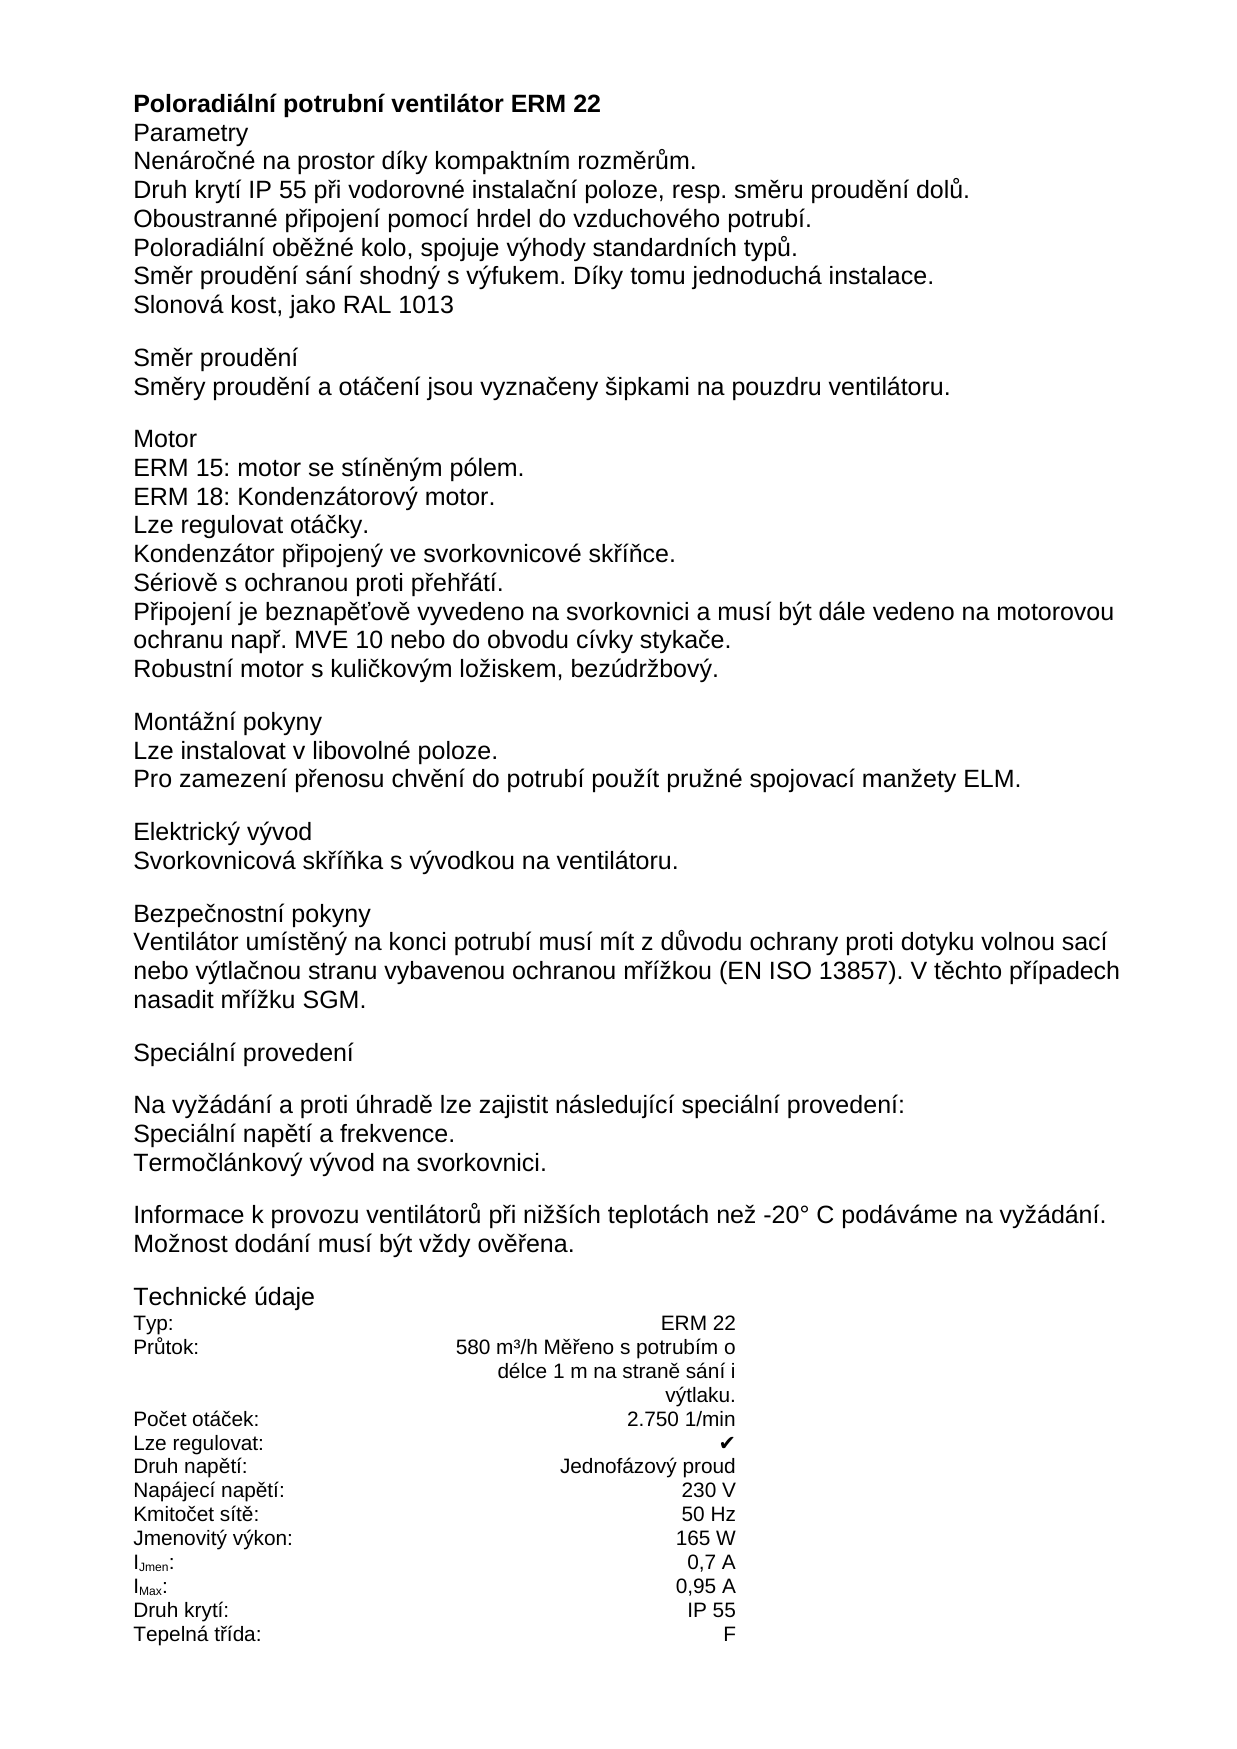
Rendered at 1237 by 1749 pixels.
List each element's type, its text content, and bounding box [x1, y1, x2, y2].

table_cell 580 m³/h Měřeno s potrubím o délce 1 m na straně sání i výtlaku. [434, 1335, 747, 1406]
text ERM 18: Kondenzátorový motor. [133, 482, 1148, 510]
text Montážní pokyny [133, 707, 1148, 736]
text Oboustranné připojení pomocí hrdel do vzduchového potrubí. [133, 204, 1148, 232]
text Poloradiální potrubní ventilátor ERM 22 [133, 89, 1148, 117]
table_cell Druh krytí: [122, 1598, 434, 1622]
table_cell ✔ [434, 1430, 747, 1454]
text Lze instalovat v libovolné poloze. [133, 736, 1148, 764]
table_cell Napájecí napětí: [122, 1478, 434, 1502]
table_cell F [434, 1622, 747, 1646]
table_cell Druh napětí: [122, 1454, 434, 1478]
table_cell 0,95 A [434, 1574, 747, 1598]
table_cell Průtok: [122, 1335, 434, 1406]
text Parametry [133, 117, 1148, 146]
table_cell Jmenovitý výkon: [122, 1526, 434, 1550]
text Směr proudění sání shodný s výfukem. Díky tomu jednoduchá instalace. [133, 261, 1148, 290]
table_cell IJmen: [122, 1550, 434, 1574]
text Informace k provozu ventilátorů při nižších teplotách než -20° C podáváme na vyžádání. [133, 1200, 1148, 1229]
text Elektrický vývod [133, 817, 1148, 846]
text Na vyžádání a proti úhradě lze zajistit následující speciální provedení: [133, 1090, 1148, 1119]
text Nenáročné na prostor díky kompaktním rozměrům. [133, 146, 1148, 175]
table_cell 50 Hz [434, 1502, 747, 1526]
text Slonová kost, jako RAL 1013 [133, 290, 1148, 319]
text Speciální provedení [133, 1037, 1148, 1066]
text Připojení je beznapěťově vyvedeno na svorkovnici a musí být dále vedeno na motorovou ochranu např. MVE 10 nebo do obvodu cívky stykače. [133, 597, 1148, 654]
text Poloradiální oběžné kolo, spojuje výhody standardních typů. [133, 232, 1148, 261]
text Bezpečnostní pokyny [133, 898, 1148, 927]
text Robustní motor s kuličkovým ložiskem, bezúdržbový. [133, 654, 1148, 683]
table_header Typ: [122, 1311, 434, 1334]
table_cell Jednofázový proud [434, 1454, 747, 1478]
table_cell Lze regulovat: [122, 1430, 434, 1454]
table_cell Kmitočet sítě: [122, 1502, 434, 1526]
text Speciální napětí a frekvence. [133, 1119, 1148, 1148]
text Směry proudění a otáčení jsou vyznačeny šipkami na pouzdru ventilátoru. [133, 371, 1148, 400]
table_cell IP 55 [434, 1598, 747, 1622]
table_cell Tepelná třída: [122, 1622, 434, 1646]
text Motor [133, 424, 1148, 453]
text Druh krytí IP 55 při vodorovné instalační poloze, resp. směru proudění dolů. [133, 175, 1148, 204]
text ERM 15: motor se stíněným pólem. [133, 453, 1148, 482]
table_header ERM 22 [434, 1311, 747, 1334]
table_cell 2.750 1/min [434, 1406, 747, 1430]
text Lze regulovat otáčky. [133, 510, 1148, 539]
table_cell 0,7 A [434, 1550, 747, 1574]
text Svorkovnicová skříňka s vývodkou na ventilátoru. [133, 846, 1148, 874]
table_cell IMax: [122, 1574, 434, 1598]
text Termočlánkový vývod na svorkovnici. [133, 1148, 1148, 1176]
text Pro zamezení přenosu chvění do potrubí použít pružné spojovací manžety ELM. [133, 764, 1148, 793]
table_cell 230 V [434, 1478, 747, 1502]
text Možnost dodání musí být vždy ověřena. [133, 1229, 1148, 1258]
text Směr proudění [133, 343, 1148, 371]
table_cell Počet otáček: [122, 1406, 434, 1430]
text Sériově s ochranou proti přehřátí. [133, 568, 1148, 597]
text Kondenzátor připojený ve svorkovnicové skříňce. [133, 539, 1148, 568]
text Ventilátor umístěný na konci potrubí musí mít z důvodu ochrany proti dotyku volnou sací nebo výtlačnou stranu vybavenou ochranou mřížkou (EN ISO 13857). V těchto případech nasadit mřížku SGM. [133, 927, 1148, 1013]
table_cell 165 W [434, 1526, 747, 1550]
text Technické údaje [133, 1282, 1148, 1311]
